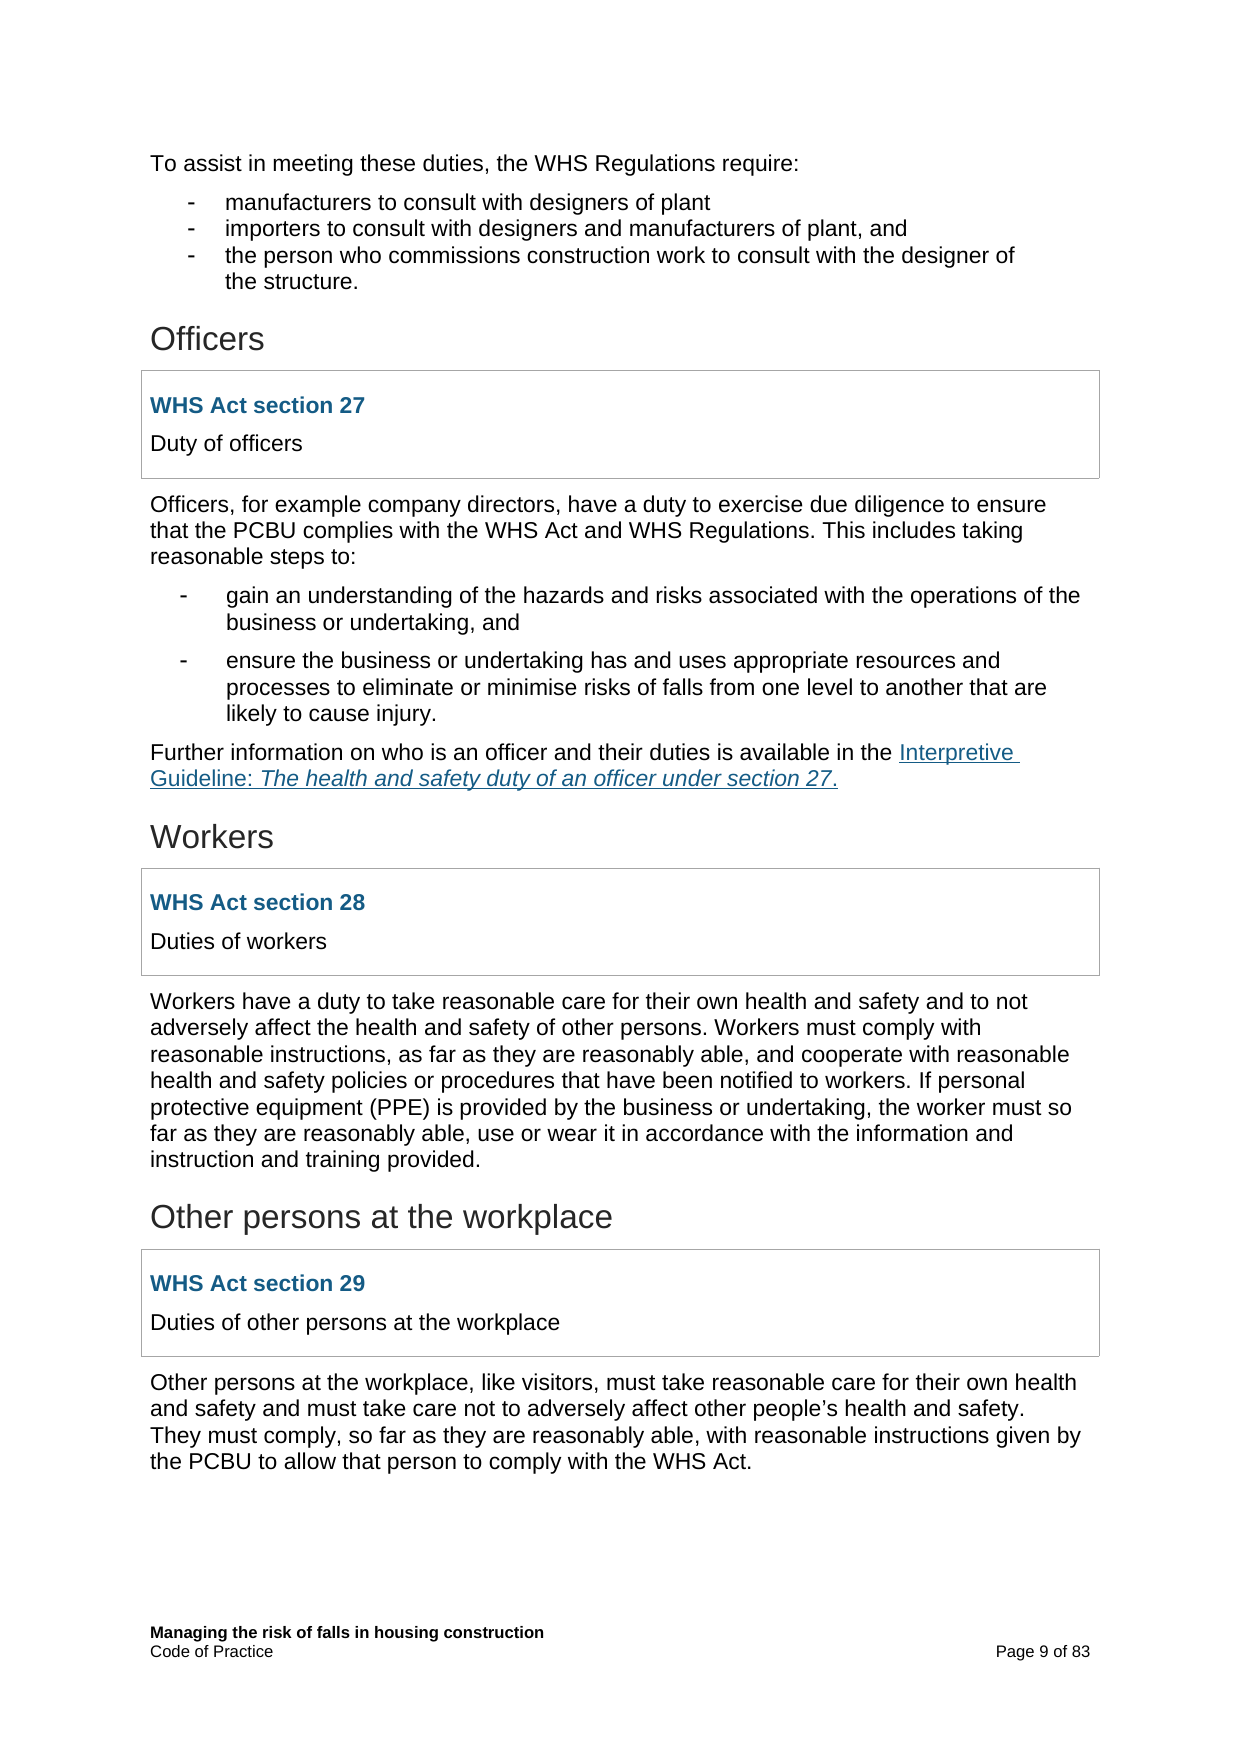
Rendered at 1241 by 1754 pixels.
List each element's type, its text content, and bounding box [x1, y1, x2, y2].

text WHS Act section 27 [142, 371, 1099, 409]
subtitle Officers [150, 319, 1090, 358]
text WHS Act section 29 [142, 1250, 1099, 1287]
text Workers have a duty to take reasonable care for their own health and safety and to not adversely affect the health and safety of other persons. Workers must comply with reasonable instructions, as far as they are reasonably able, and cooperate with reasonable health and safety policies or procedures that have been notified to workers. If personal protective equipment (PPE) is provided by the business or undertaking, the worker must so far as they are reasonably able, use or wear it in accordance with the information and instruction and training provided. [150, 988, 1090, 1172]
text Officers, for example company directors, have a duty to exercise due diligence to ensure that the PCBU complies with the WHS Act and WHS Regulations. This includes taking reasonable steps to: [150, 491, 1090, 570]
list ensure the business or undertaking has and uses appropriate resources and processes to eliminate or minimise risks of falls from one level to another that are likely to cause injury. [179, 647, 1090, 726]
list gain an understanding of the hazards and risks associated with the operations of the business or undertaking, and [179, 582, 1090, 635]
list the person who commissions construction work to consult with the designer of the structure. [187, 242, 1090, 294]
text Duties of workers [142, 906, 1099, 975]
text They must comply, so far as they are reasonably able, with reasonable instructions given by the PCBU to allow that person to comply with the WHS Act. [150, 1422, 1090, 1474]
text To assist in meeting these duties, the WHS Regulations require: [150, 150, 1090, 176]
text Duty of officers [142, 409, 1099, 478]
text Duties of other persons at the workplace [142, 1287, 1099, 1356]
subtitle Other persons at the workplace [150, 1197, 1090, 1236]
text Further information on who is an officer and their duties is available in the Interpretive Guideline: The health and safety duty of an officer under section 27. [150, 739, 1090, 792]
text WHS Act section 28 [142, 869, 1099, 906]
text Other persons at the workplace, like visitors, must take reasonable care for their own health and safety and must take care not to adversely affect other people’s health and safety. [150, 1369, 1090, 1422]
list importers to consult with designers and manufacturers of plant, and [187, 215, 1090, 242]
list manufacturers to consult with designers of plant [187, 189, 1090, 215]
subtitle Workers [150, 817, 1090, 855]
